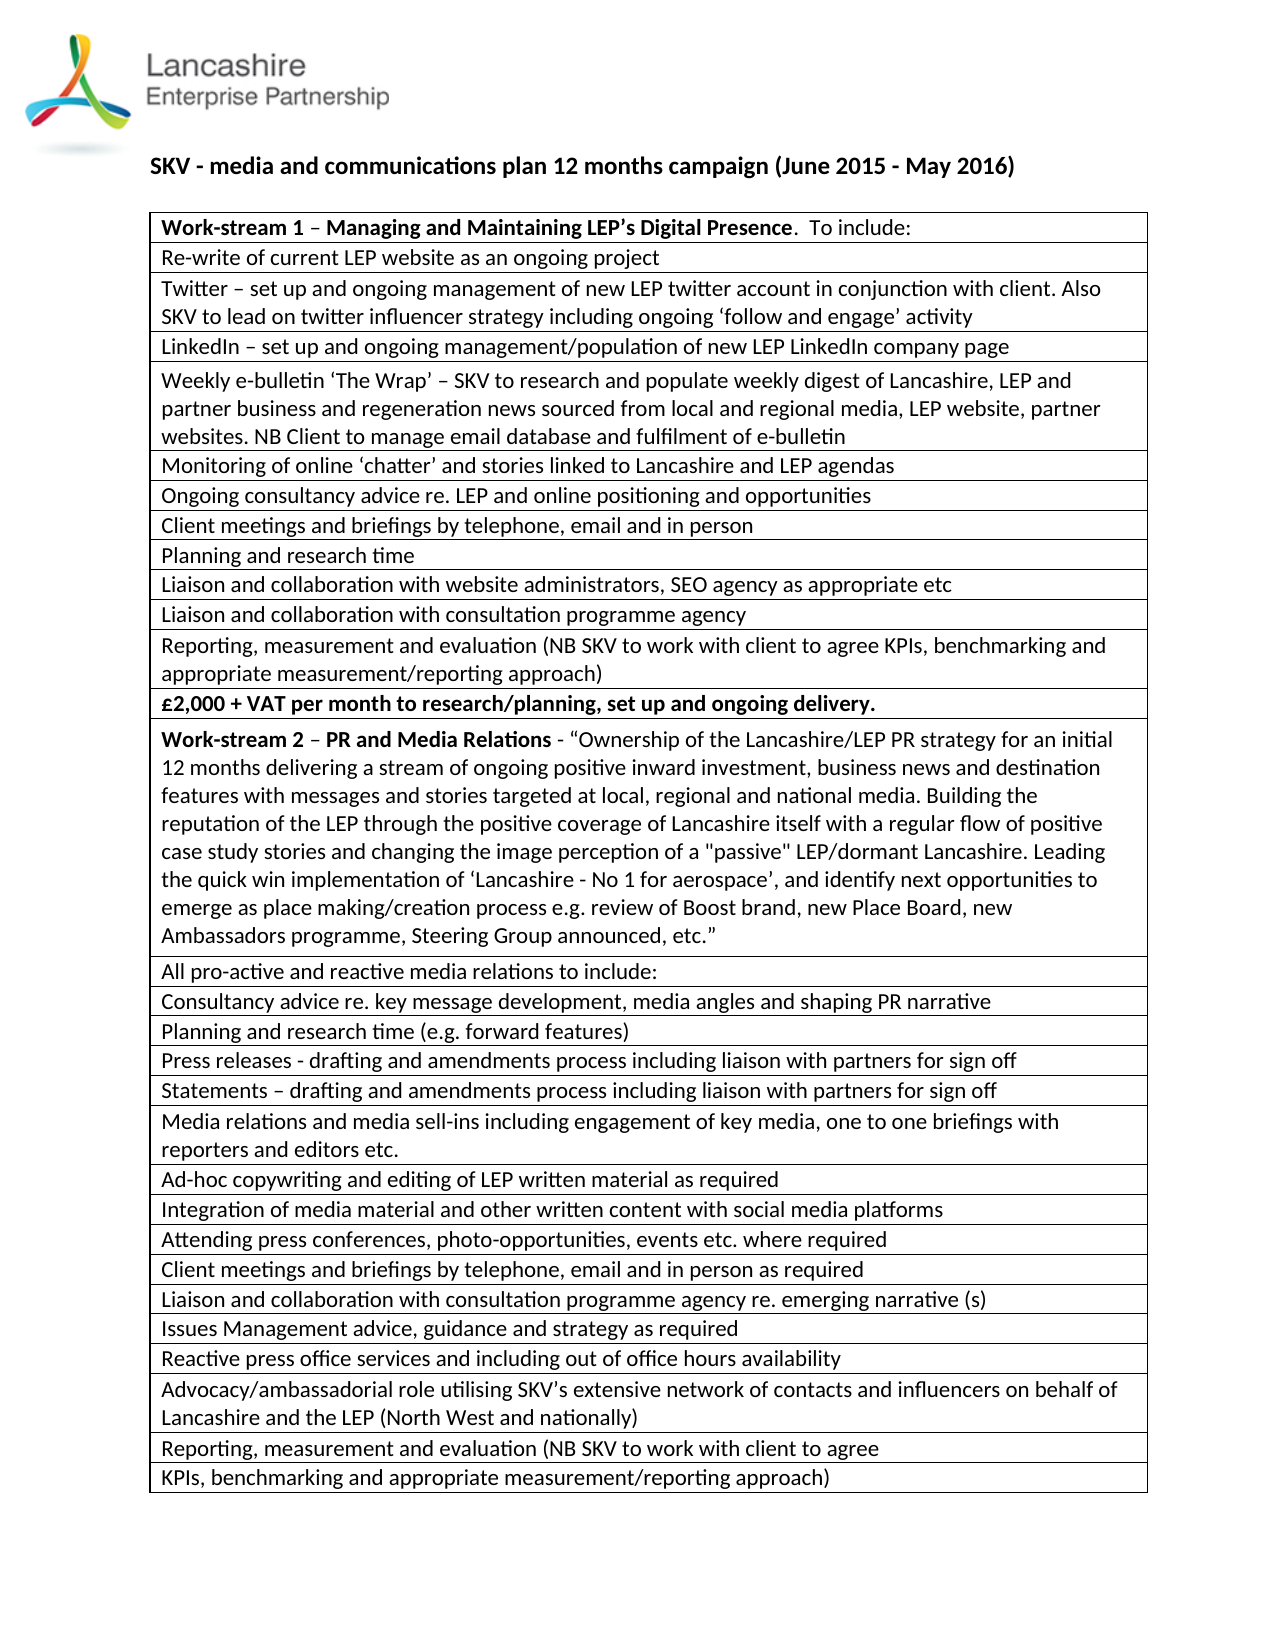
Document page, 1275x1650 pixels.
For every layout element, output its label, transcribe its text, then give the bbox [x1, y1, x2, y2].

table_cell Ad-hoc copywriting and editing of LEP written material as required [151, 1165, 1147, 1194]
table_cell Media relations and media sell-ins including engagement of key media, one to one briefings with reporters and editors etc. [151, 1106, 1147, 1164]
table_cell Liaison and collaboration with consultation programme agency [151, 600, 1147, 629]
table_cell Attending press conferences, photo-opportunities, events etc. where required [151, 1225, 1147, 1254]
table_cell Statements – drafting and amendments process including liaison with partners for sign off [151, 1076, 1147, 1105]
table_cell Issues Management advice, guidance and strategy as required [151, 1314, 1147, 1343]
table_cell Client meetings and briefings by telephone, email and in person as required [151, 1255, 1147, 1283]
table_cell Monitoring of online ‘chatter’ and stories linked to Lancashire and LEP agendas [151, 451, 1147, 480]
text SKV - media and communications plan 12 months campaign (June 2015 - May 2016) [150, 150, 1125, 181]
table_header Work-stream 1 – Managing and Maintaining LEP’s Digital Presence. To include: [151, 213, 1147, 242]
table_cell £2,000 + VAT per month to research/planning, set up and ongoing delivery. [151, 689, 1147, 718]
table_cell Reporting, measurement and evaluation (NB SKV to work with client to agree KPIs, benchmarking and appropriate measurement/reporting approach) [151, 630, 1147, 688]
table_cell Reporting, measurement and evaluation (NB SKV to work with client to agree [151, 1433, 1147, 1462]
picture [25, 34, 389, 157]
table_cell Reactive press office services and including out of office hours availability [151, 1344, 1147, 1373]
table_cell Planning and research time [151, 540, 1147, 569]
table_cell Work-stream 2 – PR and Media Relations - “Ownership of the Lancashire/LEP PR strategy for an initial 12 months delivering a stream of ongoing positive inward investment, business news and destination features with messages and stories targeted at local, regional and national media. Building the reputation of the LEP through the positive coverage of Lancashire itself with a regular flow of positive case study stories and changing the image perception of a "passive" LEP/dormant Lancashire. Leading the quick win implementation of ‘Lancashire - No 1 for aerospace’, and identify next opportunities to emerge as place making/creation process e.g. review of Boost brand, new Place Board, new Ambassadors programme, Steering Group announced, etc.” [151, 719, 1147, 956]
table_cell Weekly e-bulletin ‘The Wrap’ – SKV to research and populate weekly digest of Lancashire, LEP and partner business and regeneration news sourced from local and regional media, LEP website, partner websites. NB Client to manage email database and fulfilment of e-bulletin [151, 362, 1147, 450]
table_cell Re-write of current LEP website as an ongoing project [151, 243, 1147, 272]
table_cell Liaison and collaboration with website administrators, SEO agency as appropriate etc [151, 570, 1147, 599]
table_cell Consultancy advice re. key message development, media angles and shaping PR narrative [151, 987, 1147, 1015]
table_cell KPIs, benchmarking and appropriate measurement/reporting approach) [151, 1463, 1147, 1492]
table_cell Integration of media material and other written content with social media platforms [151, 1195, 1147, 1224]
table_cell Advocacy/ambassadorial role utilising SKV’s extensive network of contacts and influencers on behalf of Lancashire and the LEP (North West and nationally) [151, 1374, 1147, 1432]
table_cell LinkedIn – set up and ongoing management/population of new LEP LinkedIn company page [151, 332, 1147, 361]
table_cell Planning and research time (e.g. forward features) [151, 1016, 1147, 1045]
table_cell Twitter – set up and ongoing management of new LEP twitter account in conjunction with client. Also SKV to lead on twitter influencer strategy including ongoing ‘follow and engage’ activity [151, 273, 1147, 331]
table_cell Liaison and collaboration with consultation programme agency re. emerging narrative (s) [151, 1285, 1147, 1313]
table_cell Client meetings and briefings by telephone, email and in person [151, 511, 1147, 539]
table_cell Press releases - drafting and amendments process including liaison with partners for sign off [151, 1046, 1147, 1075]
table_cell Ongoing consultancy advice re. LEP and online positioning and opportunities [151, 481, 1147, 509]
table_cell All pro-active and reactive media relations to include: [151, 957, 1147, 986]
